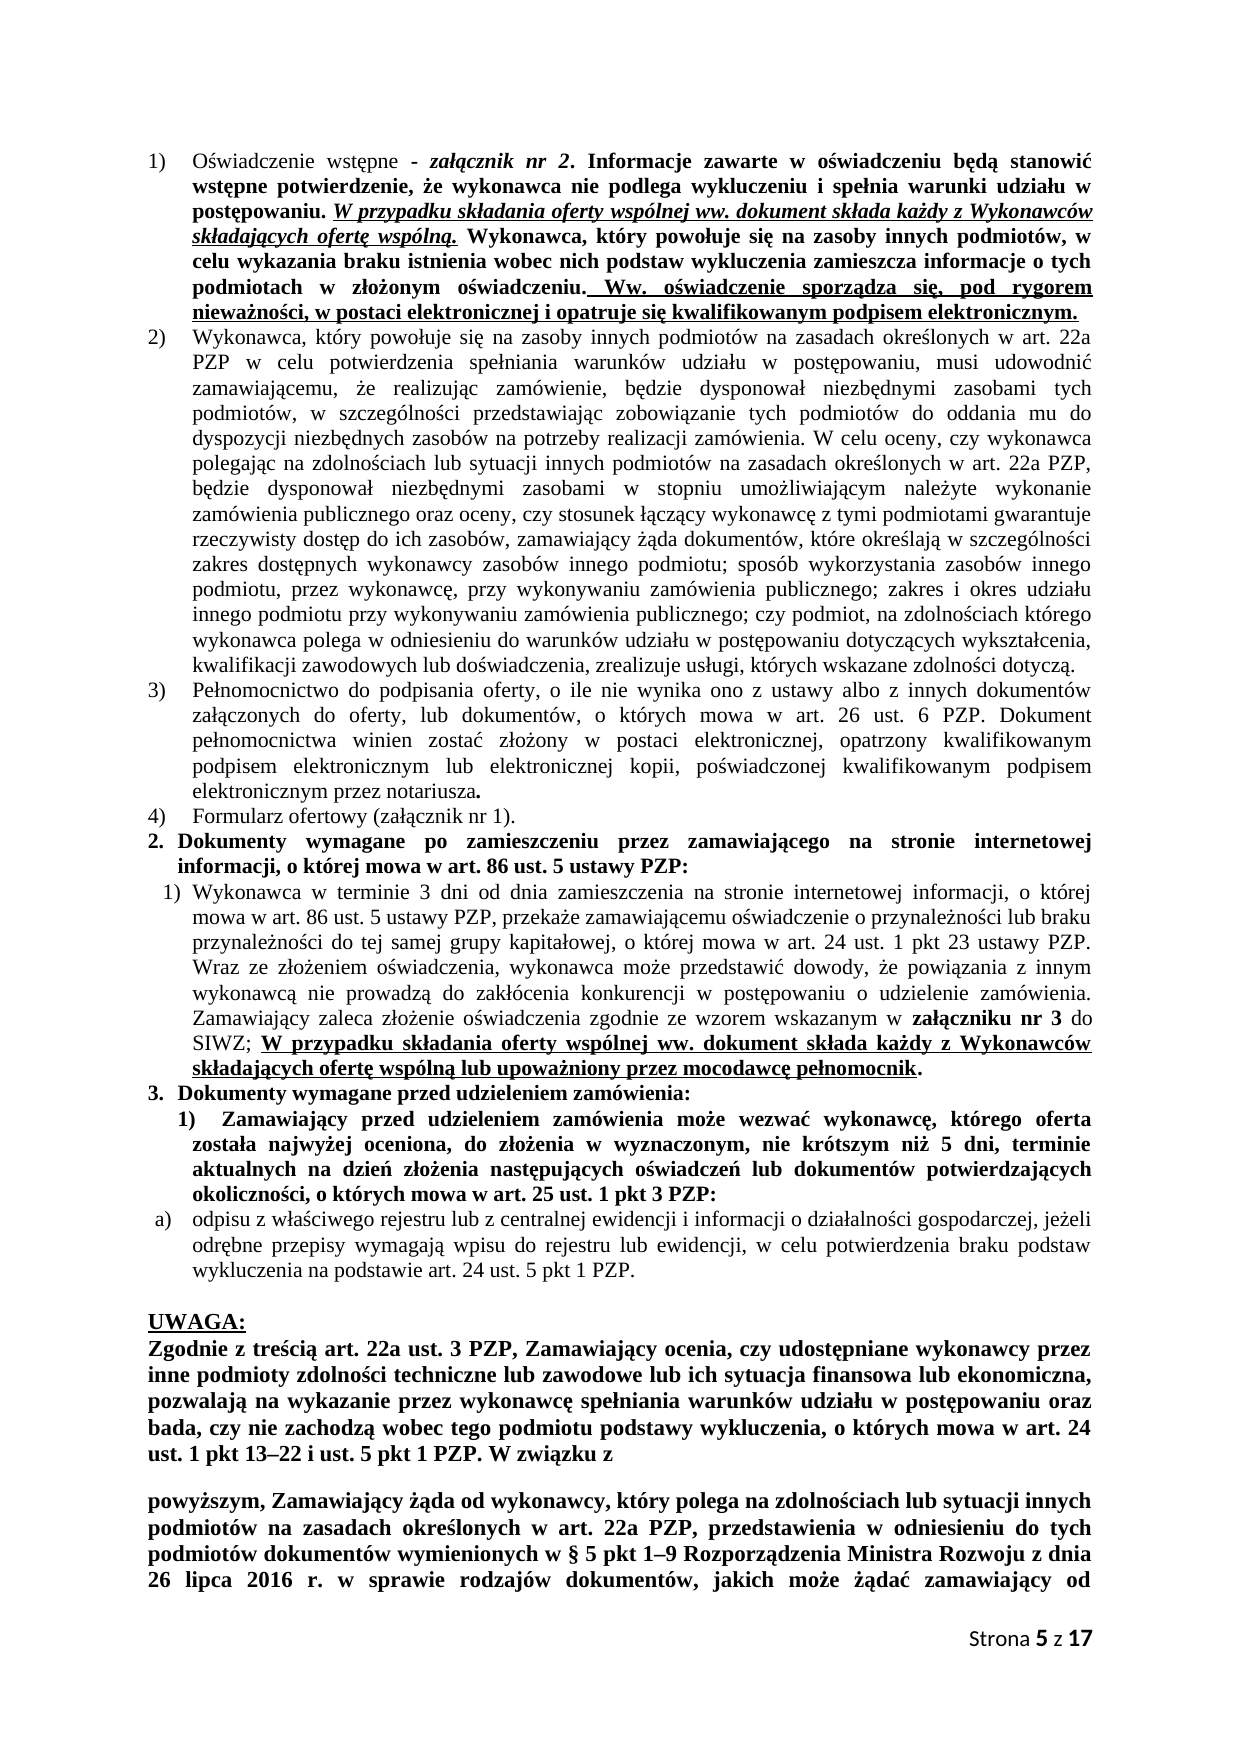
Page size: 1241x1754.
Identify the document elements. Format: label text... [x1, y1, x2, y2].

list Wykonawca, który powołuje się na zasoby innych podmiotów na zasadach określonych w art. 22a PZP w celu potwierdzenia spełniania warunków udziału w postępowaniu, musi udowodnić zamawiającemu, że realizując zamówienie, będzie dysponował niezbędnymi zasobami tych podmiotów, w szczególności przedstawiając zobowiązanie tych podmiotów do oddania mu do dyspozycji niezbędnych zasobów na potrzeby realizacji zamówienia. W celu oceny, czy wykonawca polegając na zdolnościach lub sytuacji innych podmiotów na zasadach określonych w art. 22a PZP, będzie dysponował niezbędnymi zasobami w stopniu umożliwiającym należyte wykonanie zamówienia publicznego oraz oceny, czy stosunek łączący wykonawcę z tymi podmiotami gwarantuje rzeczywisty dostęp do ich zasobów, zamawiający żąda dokumentów, które określają w szczególności zakres dostępnych wykonawcy zasobów innego podmiotu; sposób wykorzystania zasobów innego podmiotu, przez wykonawcę, przy wykonywaniu zamówienia publicznego; zakres i okres udziału innego podmiotu przy wykonywaniu zamówienia publicznego; czy podmiot, na zdolnościach którego wykonawca polega w odniesieniu do warunków udziału w postępowaniu dotyczących wykształcenia, kwalifikacji zawodowych lub doświadczenia, zrealizuje usługi, których wskazane zdolności dotyczą. [148, 324, 1093, 677]
text UWAGA: [148, 1308, 1093, 1335]
list Wykonawca w terminie 3 dni od dnia zamieszczenia na stronie internetowej informacji, o której mowa w art. 86 ust. 5 ustawy PZP, przekaże zamawiającemu oświadczenie o przynależności lub braku przynależności do tej samej grupy kapitałowej, o której mowa w art. 24 ust. 1 pkt 23 ustawy PZP. Wraz ze złożeniem oświadczenia, wykonawca może przedstawić dowody, że powiązania z innym wykonawcą nie prowadzą do zakłócenia konkurencji w postępowaniu o udzielenie zamówienia. Zamawiający zaleca złożenie oświadczenia zgodnie ze wzorem wskazanym w załączniku nr 3 do SIWZ; W przypadku składania oferty wspólnej ww. dokument składa każdy z Wykonawców składających ofertę wspólną lub upoważniony przez mocodawcę pełnomocnik. [162, 879, 1093, 1080]
list Dokumenty wymagane przed udzieleniem zamówienia: [148, 1080, 1093, 1106]
list Formularz ofertowy (załącznik nr 1). [148, 803, 1093, 828]
list Zamawiający przed udzieleniem zamówienia może wezwać wykonawcę, którego oferta została najwyżej oceniona, do złożenia w wyznaczonym, nie krótszym niż 5 dni, terminie aktualnych na dzień złożenia następujących oświadczeń lub dokumentów potwierdzających okoliczności, o których mowa w art. 25 ust. 1 pkt 3 PZP: [177, 1106, 1093, 1206]
list Pełnomocnictwo do podpisania oferty, o ile nie wynika ono z ustawy albo z innych dokumentów załączonych do oferty, lub dokumentów, o których mowa w art. 26 ust. 6 PZP. Dokument pełnomocnictwa winien zostać złożony w postaci elektronicznej, opatrzony kwalifikowanym podpisem elektronicznym lub elektronicznej kopii, poświadczonej kwalifikowanym podpisem elektronicznym przez notariusza. [148, 677, 1093, 803]
list Dokumenty wymagane po zamieszczeniu przez zamawiającego na stronie internetowej informacji, o której mowa w art. 86 ust. 5 ustawy PZP: [148, 828, 1093, 879]
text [148, 1487, 1093, 1593]
list odpisu z właściwego rejestru lub z centralnej ewidencji i informacji o działalności gospodarczej, jeżeli odrębne przepisy wymagają wpisu do rejestru lub ewidencji, w celu potwierdzenia braku podstaw wykluczenia na podstawie art. 24 ust. 5 pkt 1 PZP. [154, 1206, 1093, 1282]
text Zgodnie z treścią art. 22a ust. 3 PZP, Zamawiający ocenia, czy udostępniane wykonawcy przez inne podmioty zdolności techniczne lub zawodowe lub ich sytuacja finansowa lub ekonomiczna, pozwalają na wykazanie przez wykonawcę spełniania warunków udziału w postępowaniu oraz bada, czy nie zachodzą wobec tego podmiotu podstawy wykluczenia, o których mowa w art. 24 ust. 1 pkt 13–22 i ust. 5 pkt 1 PZP. W związku z [148, 1335, 1093, 1466]
list Oświadczenie wstępne - załącznik nr 2. Informacje zawarte w oświadczeniu będą stanowić wstępne potwierdzenie, że wykonawca nie podlega wykluczeniu i spełnia warunki udziału w postępowaniu. W przypadku składania oferty wspólnej ww. dokument składa każdy z Wykonawców składających ofertę wspólną. Wykonawca, który powołuje się na zasoby innych podmiotów, w celu wykazania braku istnienia wobec nich podstaw wykluczenia zamieszcza informacje o tych podmiotach w złożonym oświadczeniu. Ww. oświadczenie sporządza się, pod rygorem nieważności, w postaci elektronicznej i opatruje się kwalifikowanym podpisem elektronicznym. [148, 148, 1093, 324]
